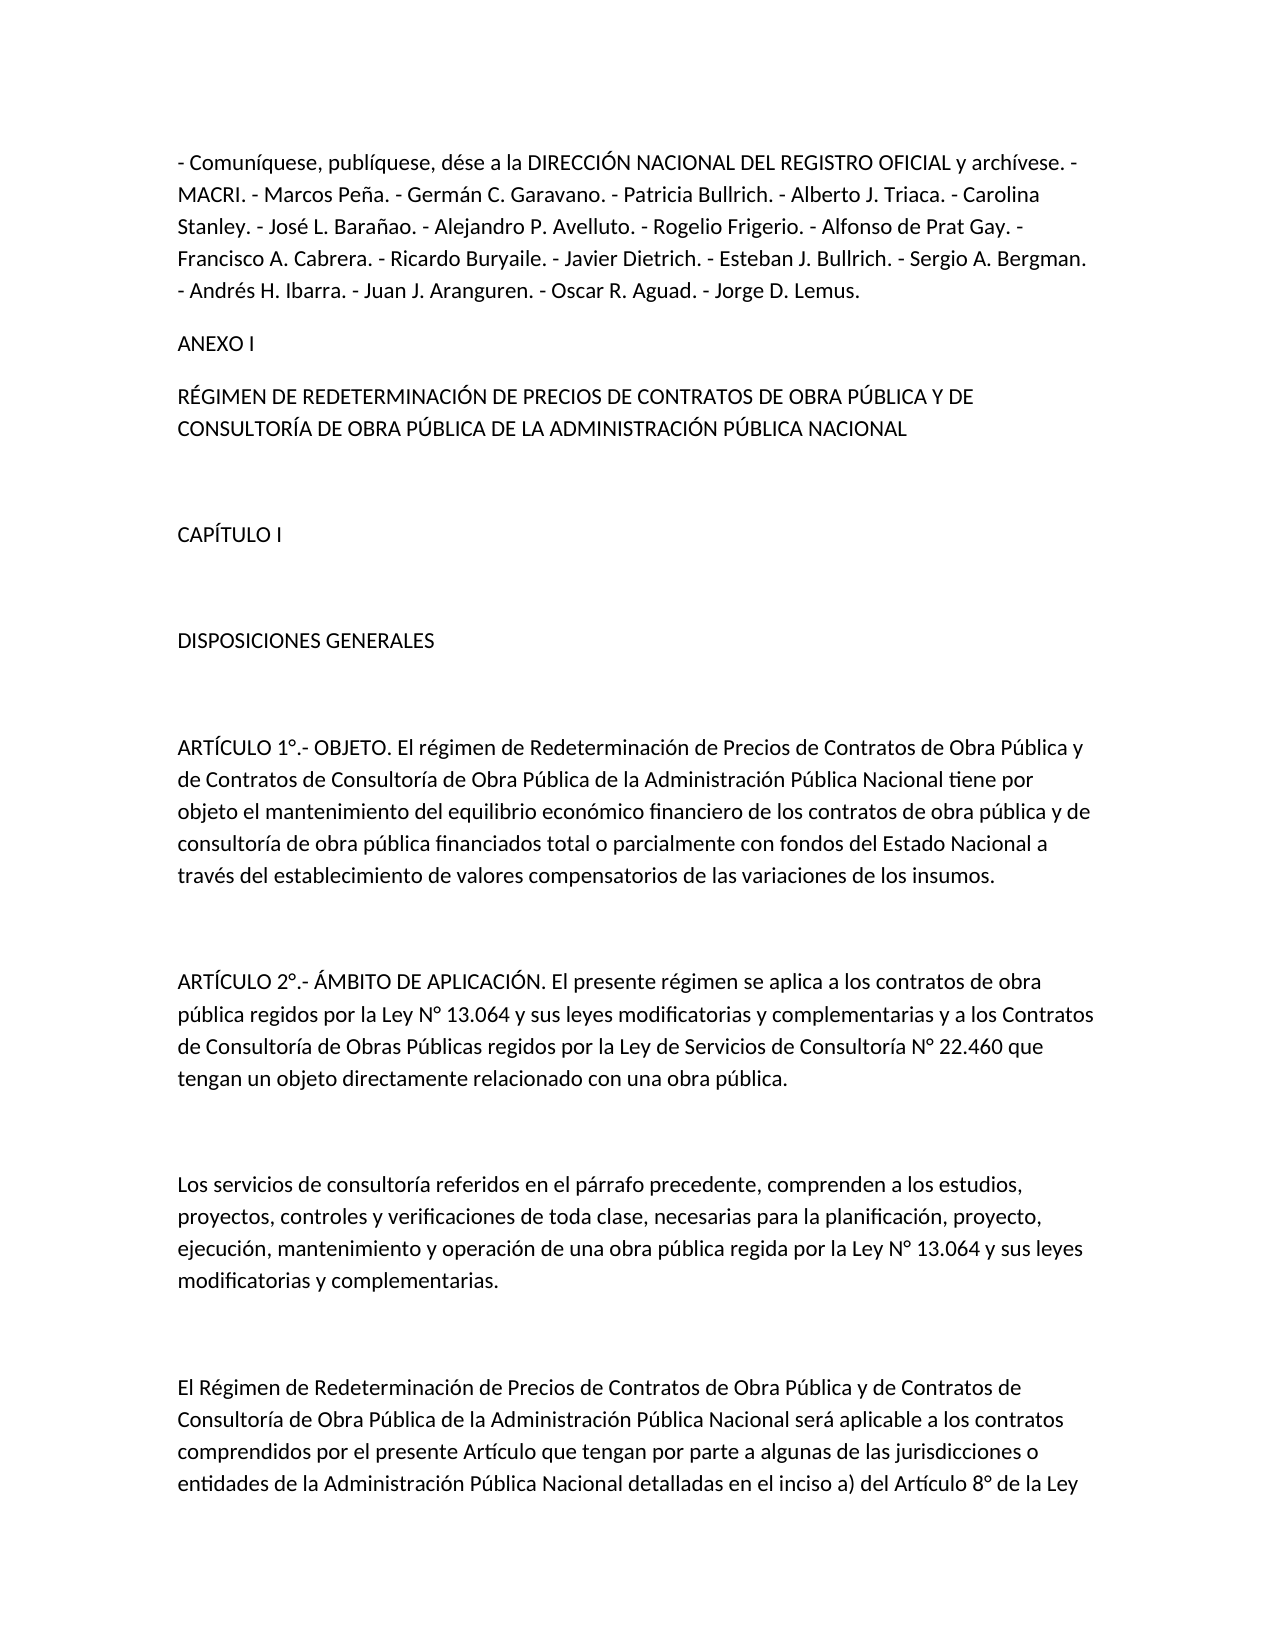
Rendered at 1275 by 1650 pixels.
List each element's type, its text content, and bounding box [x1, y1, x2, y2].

text - Comuníquese, publíquese, dése a la DIRECCIÓN NACIONAL DEL REGISTRO OFICIAL y archívese. - MACRI. - Marcos Peña. - Germán C. Garavano. - Patricia Bullrich. - Alberto J. Triaca. - Carolina Stanley. - José L. Barañao. - Alejandro P. Avelluto. - Rogelio Frigerio. - Alfonso de Prat Gay. - Francisco A. Cabrera. - Ricardo Buryaile. - Javier Dietrich. - Esteban J. Bullrich. - Sergio A. Bergman. - Andrés H. Ibarra. - Juan J. Aranguren. - Oscar R. Aguad. - Jorge D. Lemus. [177, 148, 1098, 304]
text ANEXO I [177, 329, 1098, 357]
text ARTÍCULO 2°.- ÁMBITO DE APLICACIÓN. El presente régimen se aplica a los contratos de obra pública regidos por la Ley N° 13.064 y sus leyes modificatorias y complementarias y a los Contratos de Consultoría de Obras Públicas regidos por la Ley de Servicios de Consultoría N° 22.460 que tengan un objeto directamente relacionado con una obra pública. [177, 967, 1098, 1092]
text Los servicios de consultoría referidos en el párrafo precedente, comprenden a los estudios, proyectos, controles y verificaciones de toda clase, necesarias para la planificación, proyecto, ejecución, mantenimiento y operación de una obra pública regida por la Ley N° 13.064 y sus leyes modificatorias y complementarias. [177, 1170, 1098, 1295]
text DISPOSICIONES GENERALES [177, 627, 1098, 655]
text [177, 1373, 1098, 1497]
text CAPÍTULO I [177, 521, 1098, 549]
text RÉGIMEN DE REDETERMINACIÓN DE PRECIOS DE CONTRATOS DE OBRA PÚBLICA Y DE CONSULTORÍA DE OBRA PÚBLICA DE LA ADMINISTRACIÓN PÚBLICA NACIONAL [177, 382, 1098, 443]
text ARTÍCULO 1°.- OBJETO. El régimen de Redeterminación de Precios de Contratos de Obra Pública y de Contratos de Consultoría de Obra Pública de la Administración Pública Nacional tiene por objeto el mantenimiento del equilibrio económico financiero de los contratos de obra pública y de consultoría de obra pública financiados total o parcialmente con fondos del Estado Nacional a través del establecimiento de valores compensatorios de las variaciones de los insumos. [177, 733, 1098, 889]
